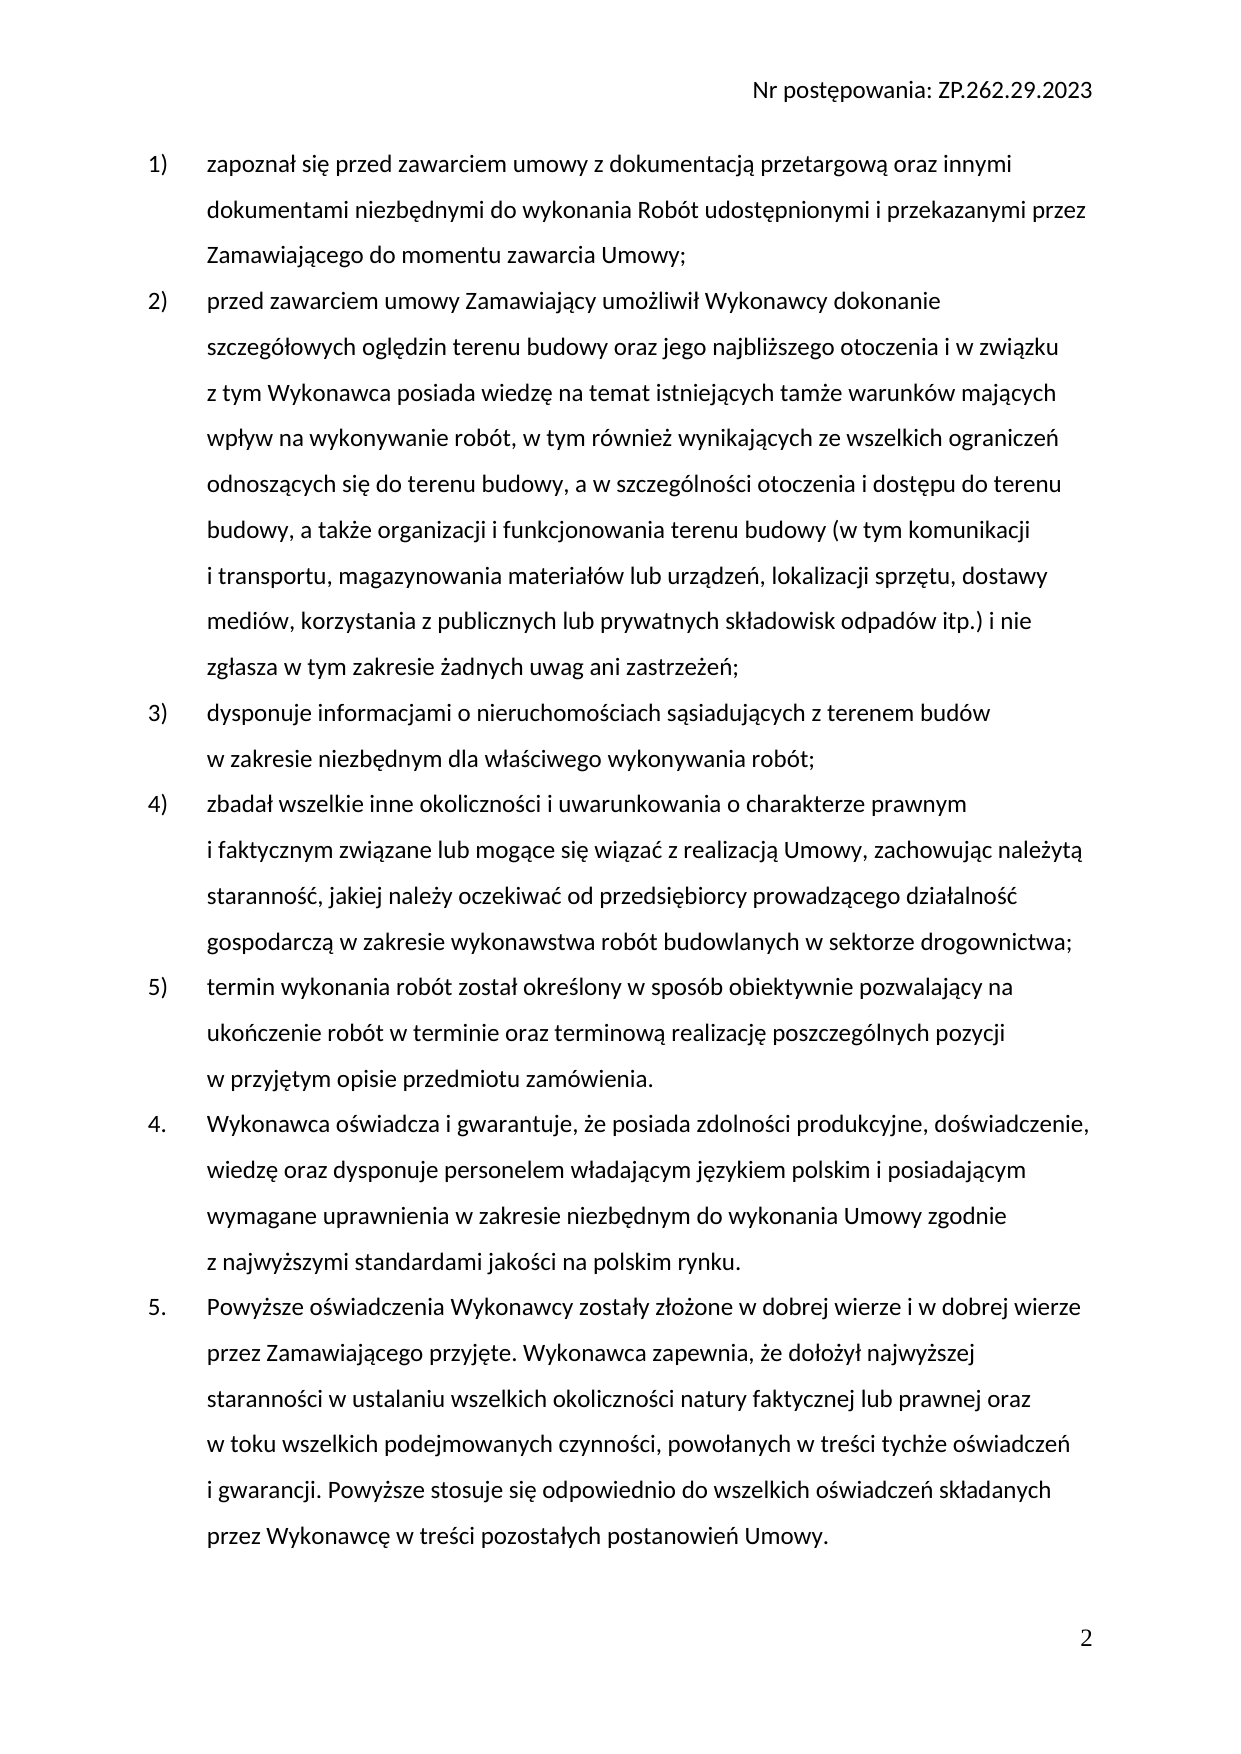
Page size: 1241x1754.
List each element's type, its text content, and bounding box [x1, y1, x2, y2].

list Wykonawca oświadcza i gwarantuje, że posiada zdolności produkcyjne, doświadczenie, wiedzę oraz dysponuje personelem władającym językiem polskim i posiadającym wymagane uprawnienia w zakresie niezbędnym do wykonania Umowy zgodnie z najwyższymi standardami jakości na polskim rynku. [148, 1108, 1093, 1276]
list zapoznał się przed zawarciem umowy z dokumentacją przetargową oraz innymi dokumentami niezbędnymi do wykonania Robót udostępnionymi i przekazanymi przez Zamawiającego do momentu zawarcia Umowy; [148, 148, 1093, 270]
list zbadał wszelkie inne okoliczności i uwarunkowania o charakterze prawnym i faktycznym związane lub mogące się wiązać z realizacją Umowy, zachowując należytą staranność, jakiej należy oczekiwać od przedsiębiorcy prowadzącego działalność gospodarczą w zakresie wykonawstwa robót budowlanych w sektorze drogownictwa; [148, 788, 1093, 956]
list dysponuje informacjami o nieruchomościach sąsiadujących z terenem budów w zakresie niezbędnym dla właściwego wykonywania robót; [148, 697, 1093, 773]
list termin wykonania robót został określony w sposób obiektywnie pozwalający na ukończenie robót w terminie oraz terminową realizację poszczególnych pozycji w przyjętym opisie przedmiotu zamówienia. [148, 971, 1093, 1093]
list przed zawarciem umowy Zamawiający umożliwił Wykonawcy dokonanie szczegółowych oględzin terenu budowy oraz jego najbliższego otoczenia i w związku z tym Wykonawca posiada wiedzę na temat istniejących tamże warunków mających wpływ na wykonywanie robót, w tym również wynikających ze wszelkich ograniczeń odnoszących się do terenu budowy, a w szczególności otoczenia i dostępu do terenu budowy, a także organizacji i funkcjonowania terenu budowy (w tym komunikacji i transportu, magazynowania materiałów lub urządzeń, lokalizacji sprzętu, dostawy mediów, korzystania z publicznych lub prywatnych składowisk odpadów itp.) i nie zgłasza w tym zakresie żadnych uwag ani zastrzeżeń; [148, 285, 1093, 682]
list Powyższe oświadczenia Wykonawcy zostały złożone w dobrej wierze i w dobrej wierze przez Zamawiającego przyjęte. Wykonawca zapewnia, że dołożył najwyższej staranności w ustalaniu wszelkich okoliczności natury faktycznej lub prawnej oraz w toku wszelkich podejmowanych czynności, powołanych w treści tychże oświadczeń i gwarancji. Powyższe stosuje się odpowiednio do wszelkich oświadczeń składanych przez Wykonawcę w treści pozostałych postanowień Umowy. [148, 1291, 1093, 1551]
